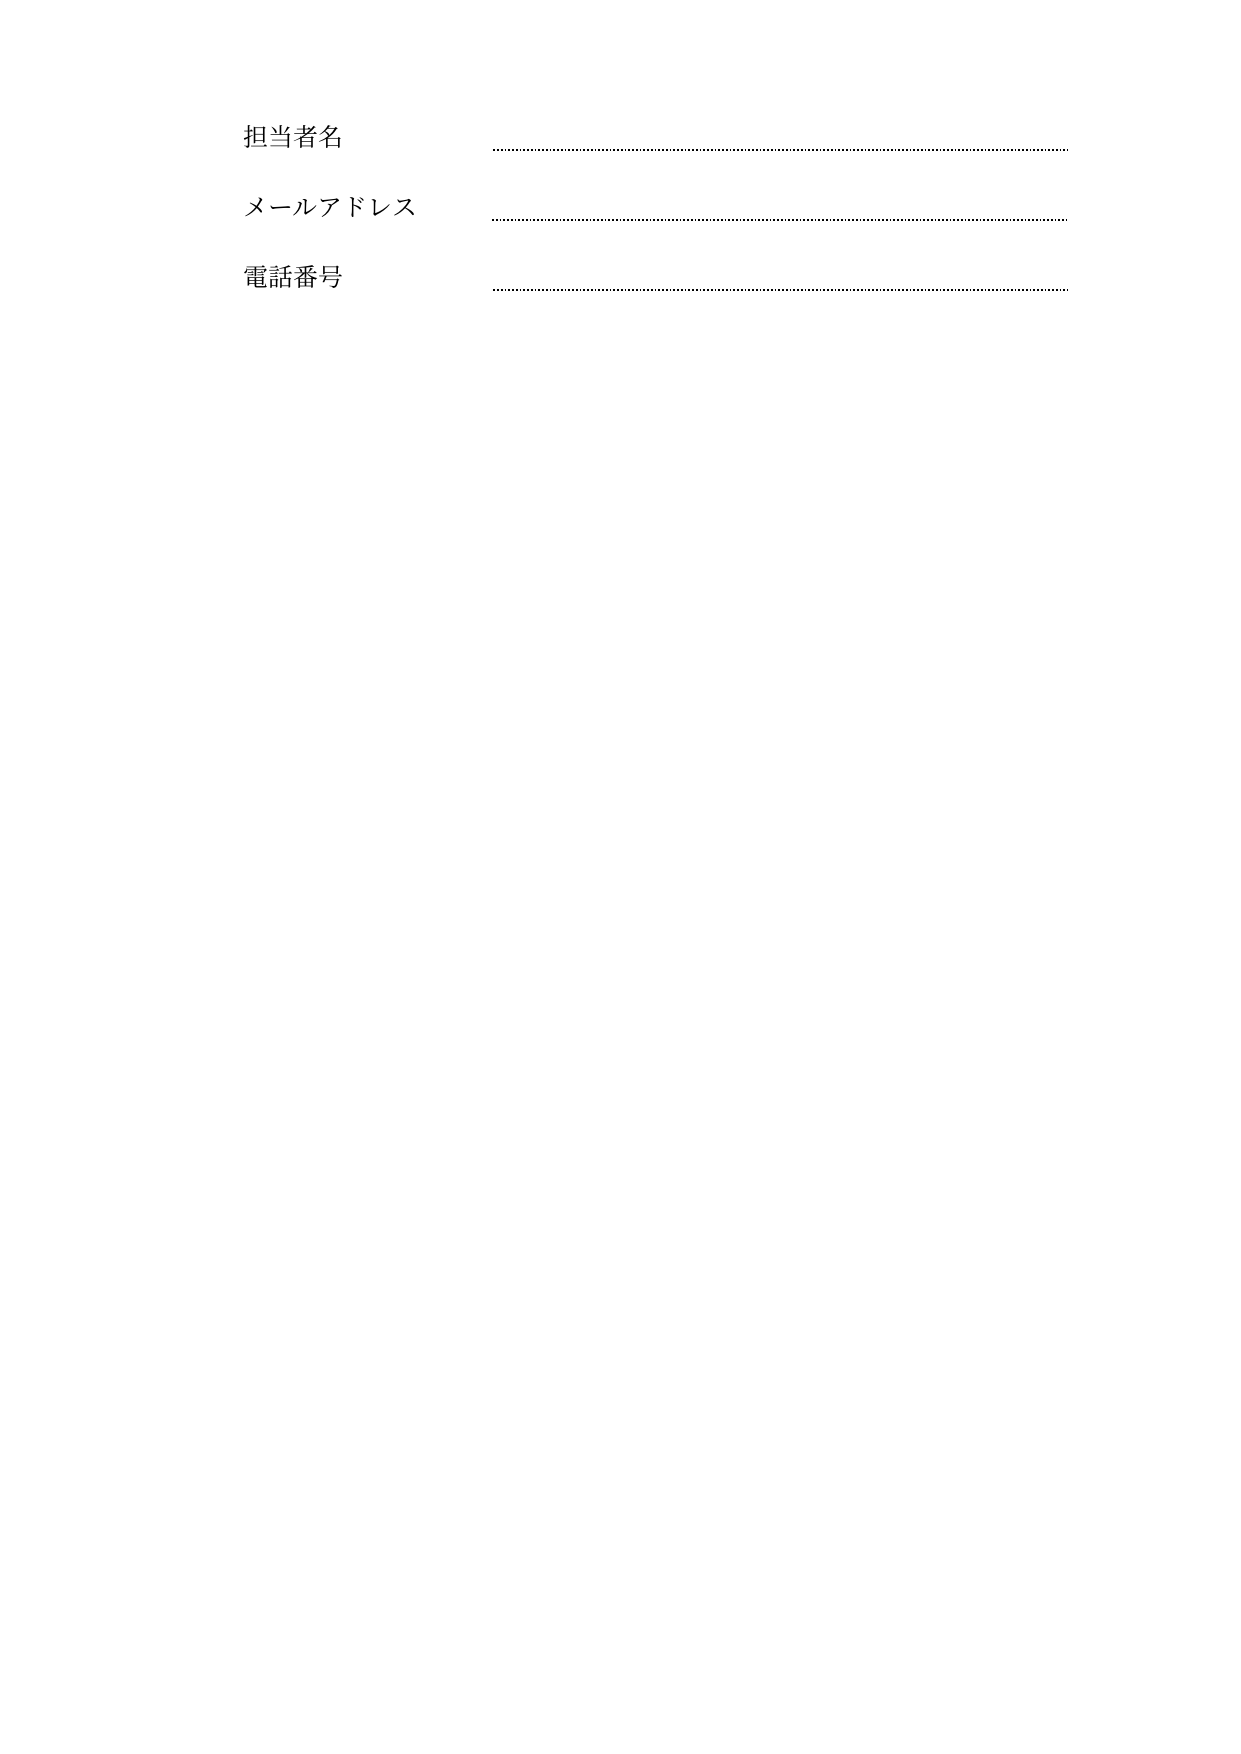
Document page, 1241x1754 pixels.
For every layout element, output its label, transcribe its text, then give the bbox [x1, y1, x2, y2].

text 電話番号 [118, 258, 1122, 294]
text 担当者名 [118, 118, 1122, 154]
text メールアドレス [118, 188, 1122, 224]
